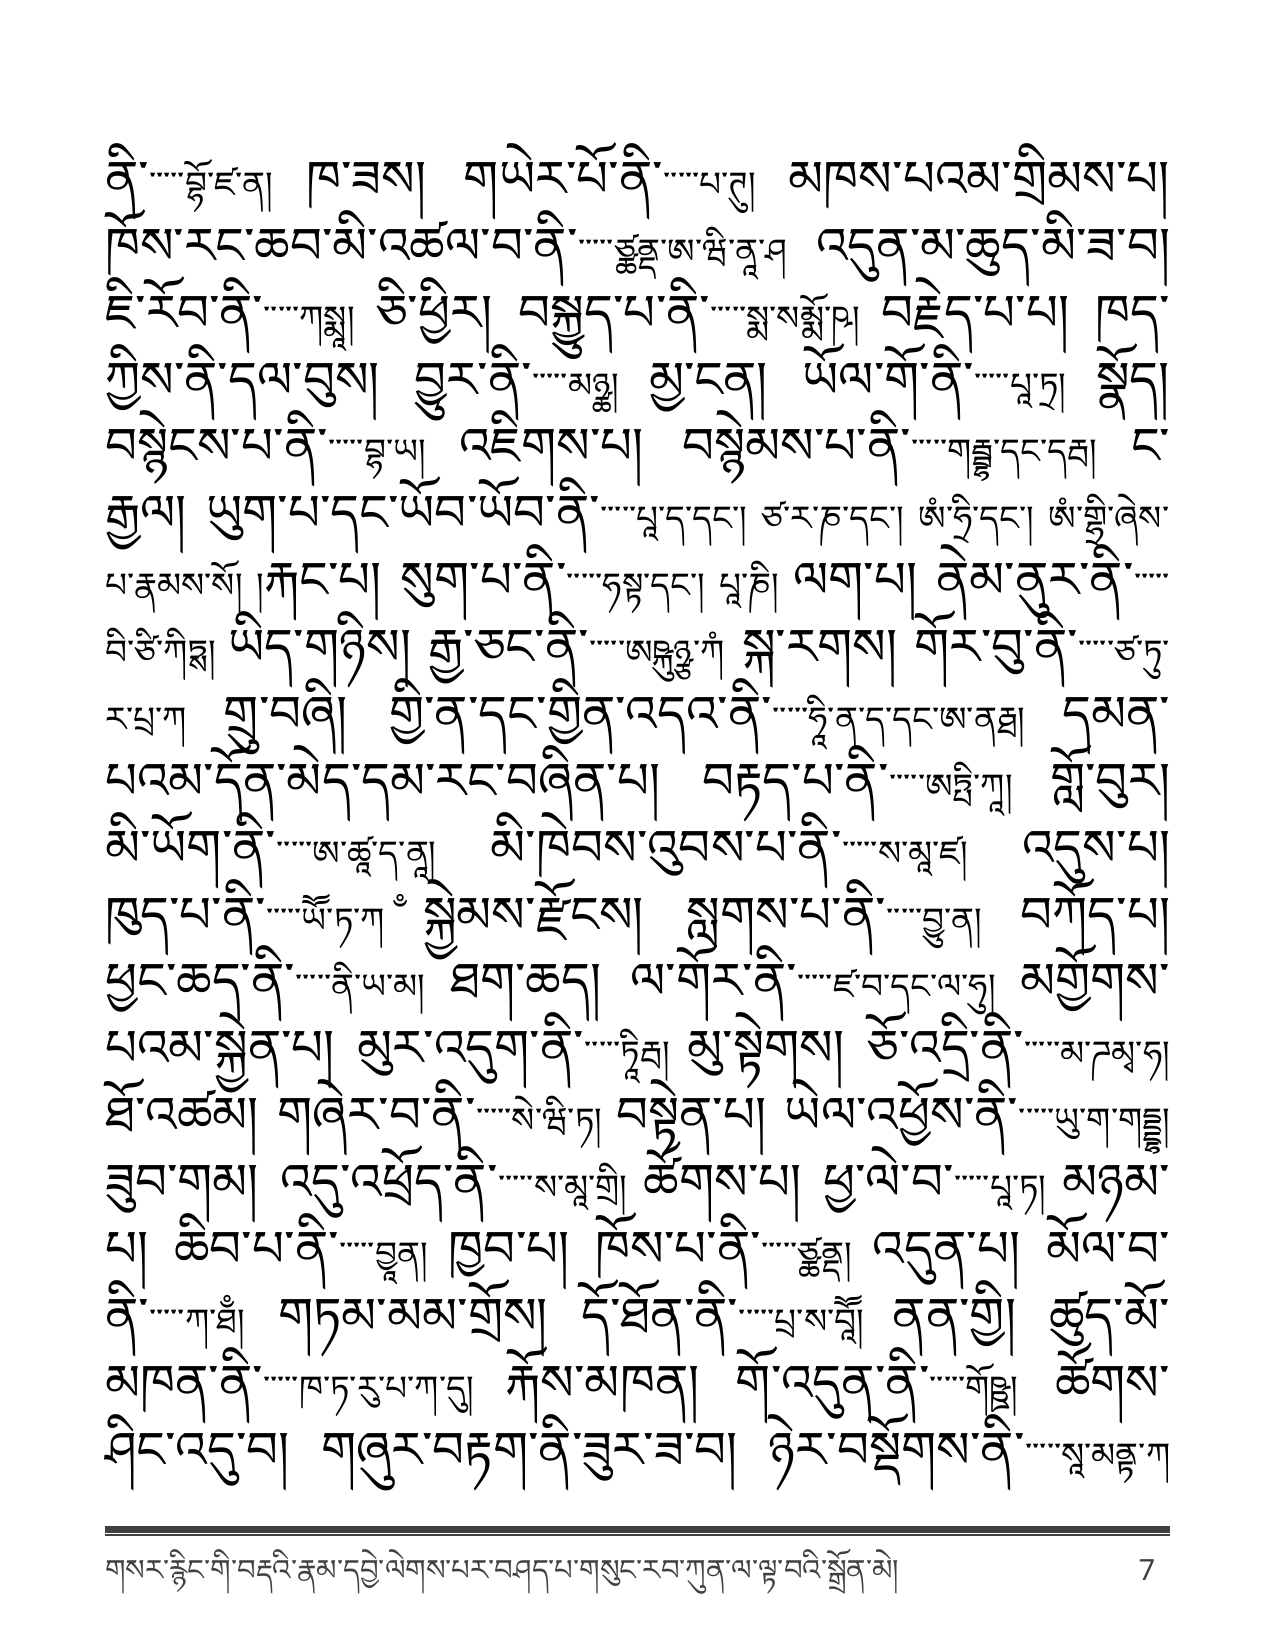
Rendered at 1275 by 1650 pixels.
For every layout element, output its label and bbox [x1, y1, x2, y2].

text [105, 150, 1170, 1479]
